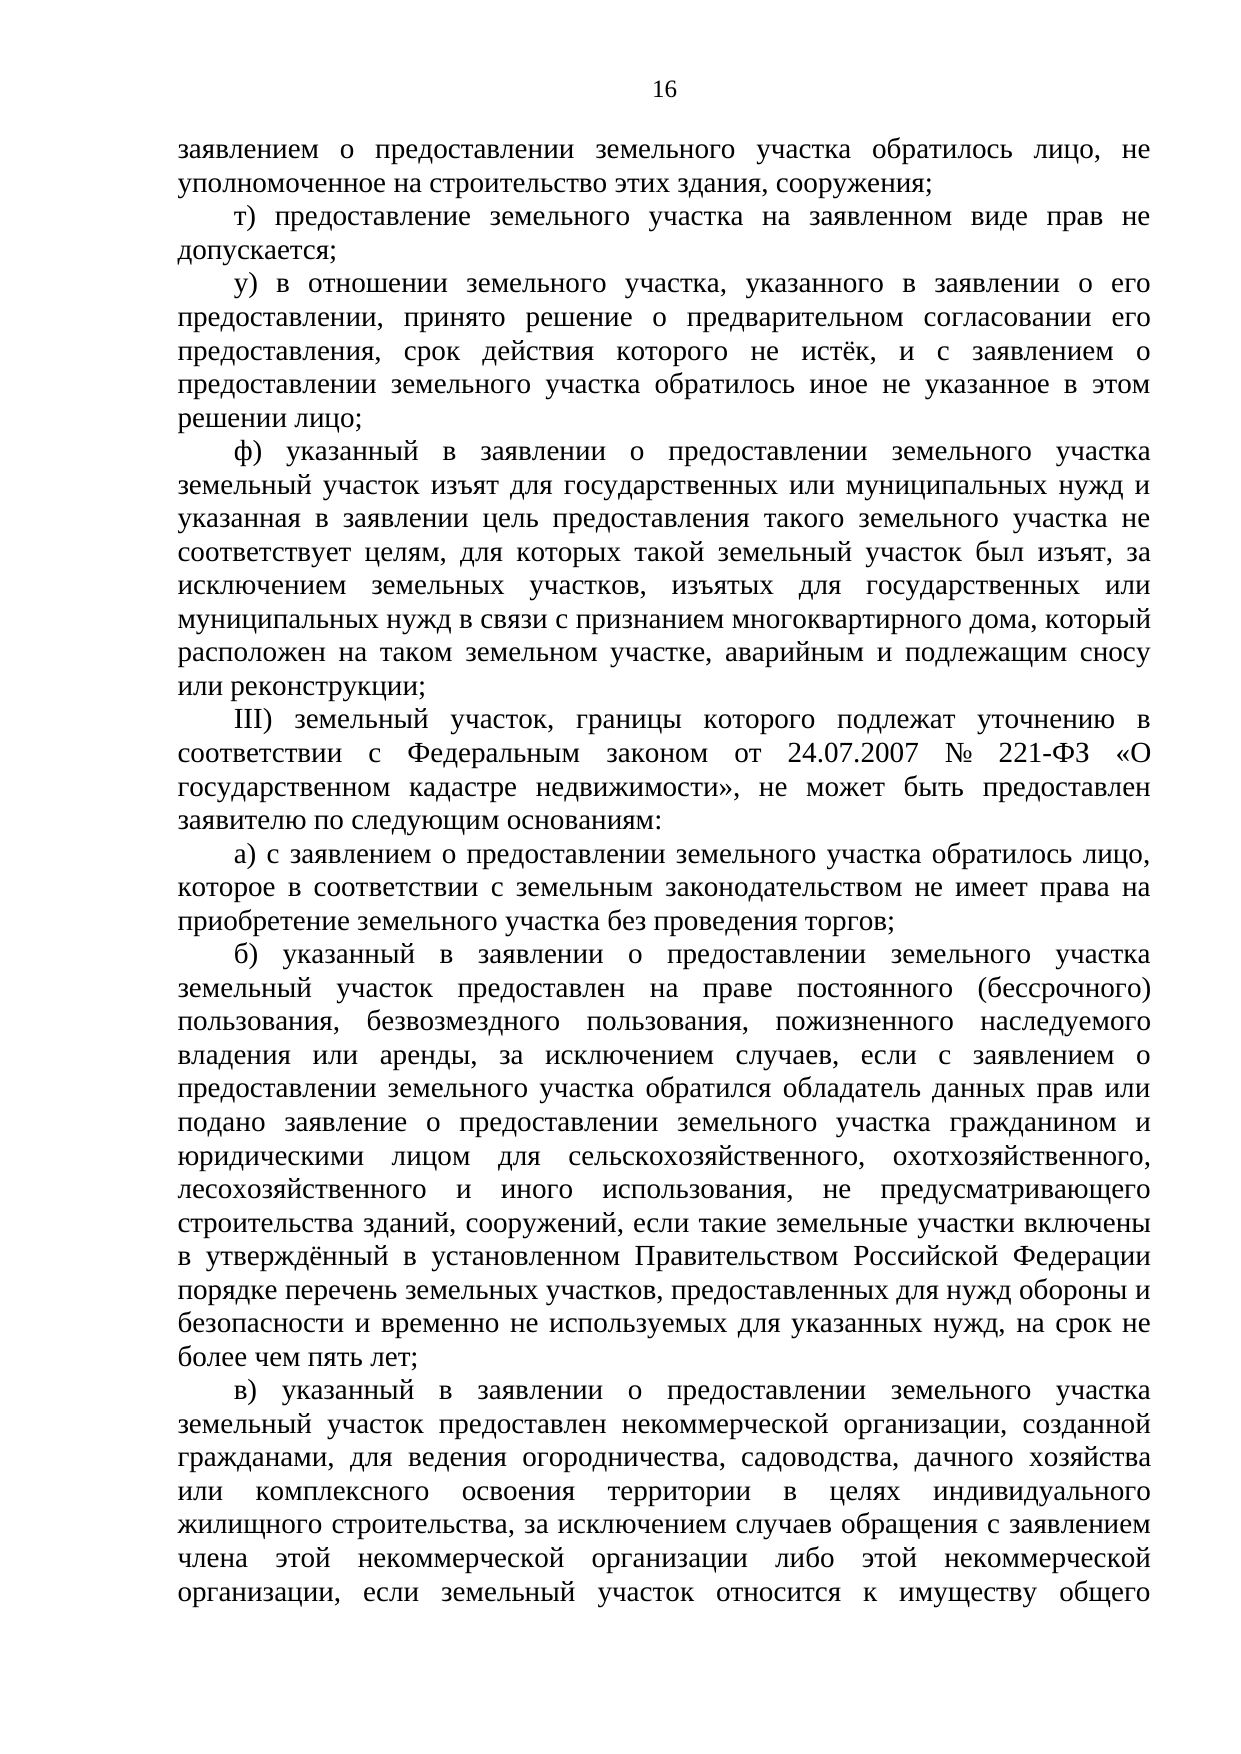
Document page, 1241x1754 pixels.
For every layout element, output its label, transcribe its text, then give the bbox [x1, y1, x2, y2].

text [177, 131, 1152, 198]
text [177, 1372, 1152, 1607]
text ф) указанный в заявлении о предоставлении земельного участка земельный участок изъят для государственных или муниципальных нужд и указанная в заявлении цель предоставления такого земельного участка не соответствует целям, для которых такой земельный участок был изъят, за исключением земельных участков, изъятых для государственных или муниципальных нужд в связи с признанием многоквартирного дома, который расположен на таком земельном участке, аварийным и подлежащим сносу или реконструкции; [177, 433, 1152, 702]
text у) в отношении земельного участка, указанного в заявлении о его предоставлении, принято решение о предварительном согласовании его предоставления, срок действия которого не истёк, и с заявлением о предоставлении земельного участка обратилось иное не указанное в этом решении лицо; [177, 266, 1152, 433]
text III) земельный участок, границы которого подлежат уточнению в соответствии с Федеральным законом от 24.07.2007 № 221-ФЗ «О государственном кадастре недвижимости», не может быть предоставлен заявителю по следующим основаниям: [177, 702, 1152, 836]
text б) указанный в заявлении о предоставлении земельного участка земельный участок предоставлен на праве постоянного (бессрочного) пользования, безвозмездного пользования, пожизненного наследуемого владения или аренды, за исключением случаев, если с заявлением о предоставлении земельного участка обратился обладатель данных прав или подано заявление о предоставлении земельного участка гражданином и юридическими лицом для сельскохозяйственного, охотхозяйственного, лесохозяйственного и иного использования, не предусматривающего строительства зданий, сооружений, если такие земельные участки включены в утверждённый в установленном Правительством Российской Федерации порядке перечень земельных участков, предоставленных для нужд обороны и безопасности и временно не используемых для указанных нужд, на срок не более чем пять лет; [177, 936, 1152, 1372]
text т) предоставление земельного участка на заявленном виде прав не допускается; [177, 198, 1152, 266]
text а) с заявлением о предоставлении земельного участка обратилось лицо, которое в соответствии с земельным законодательством не имеет права на приобретение земельного участка без проведения торгов; [177, 836, 1152, 936]
